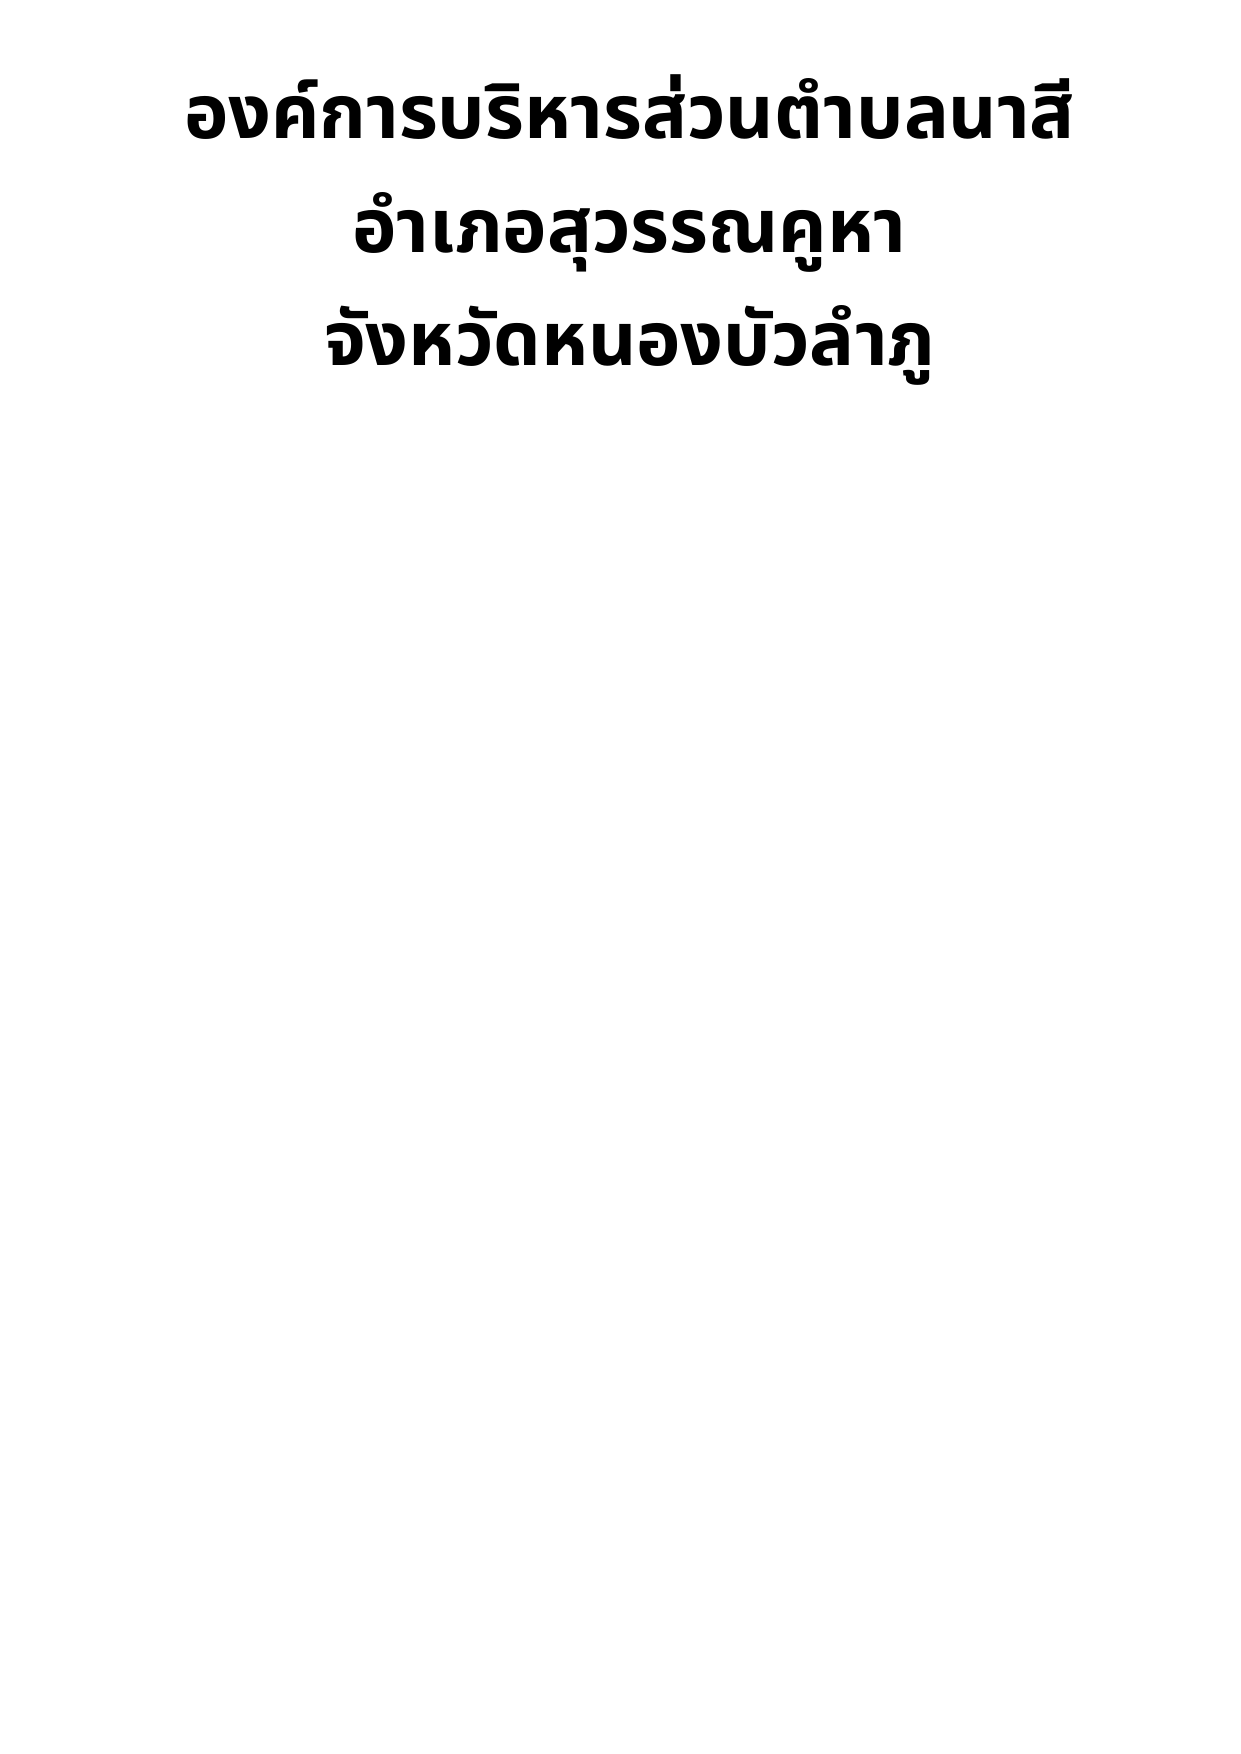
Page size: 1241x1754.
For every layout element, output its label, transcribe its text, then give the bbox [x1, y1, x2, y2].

text อำเภอสุวรรณคูหา [169, 172, 1090, 286]
text องค์การบริหารส่วนตำบลนาสี [169, 59, 1090, 172]
text จังหวัดหนองบัวลำภู [169, 286, 1090, 399]
